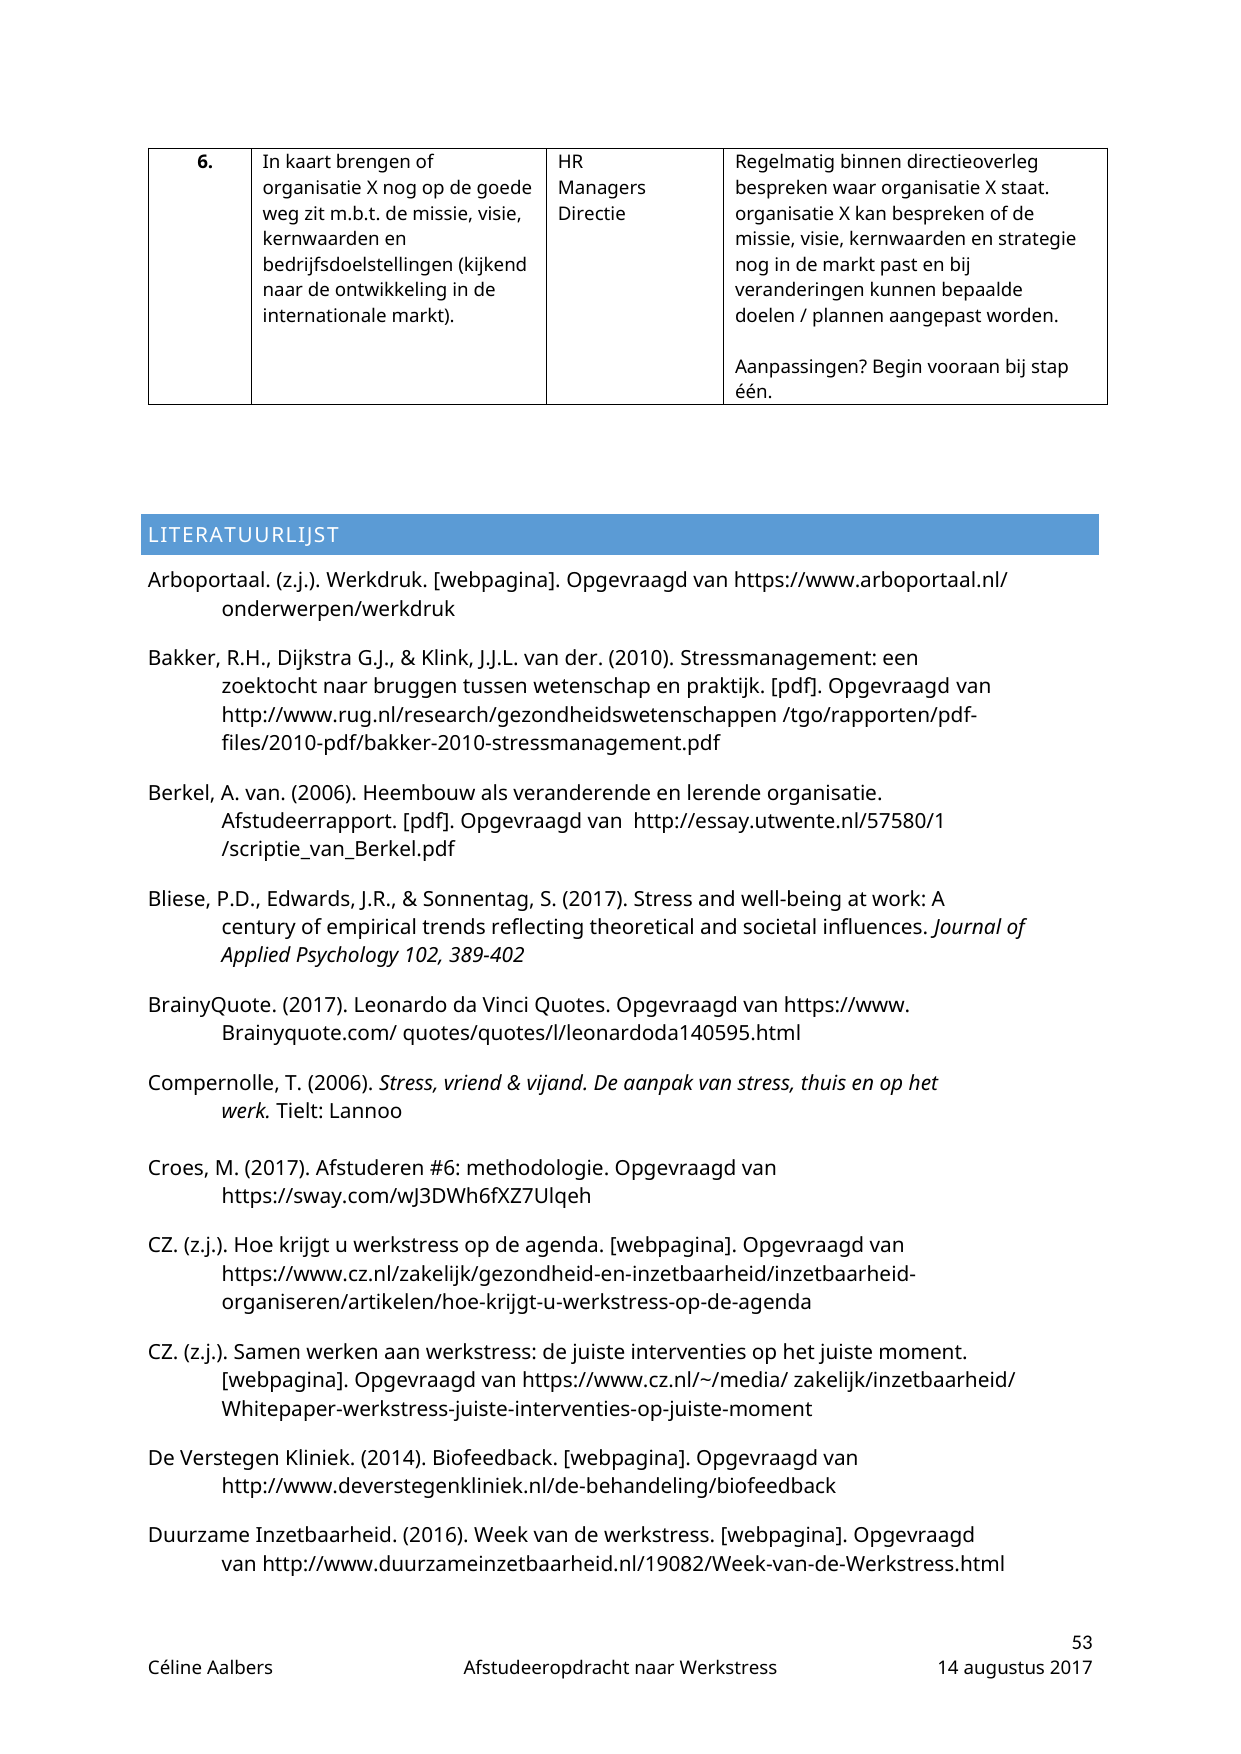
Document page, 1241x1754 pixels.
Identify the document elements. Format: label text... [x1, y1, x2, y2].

text De Verstegen Kliniek. (2014). Biofeedback. [webpagina]. Opgevraagd van http://www.deverstegenkliniek.nl/de-behandeling/biofeedback [148, 1443, 1092, 1500]
text CZ. (z.j.). Samen werken aan werkstress: de juiste interventies op het juiste moment. [webpagina]. Opgevraagd van https://www.cz.nl/~/media/ zakelijk/inzetbaarheid/ Whitepaper-werkstress-juiste-interventies-op-juiste-moment [148, 1337, 1092, 1422]
text Berkel, A. van. (2006). Heembouw als veranderende en lerende organisatie. Afstudeerrapport. [pdf]. Opgevraagd van http://essay.utwente.nl/57580/1 /scriptie_van_Berkel.pdf [148, 778, 1092, 863]
text BrainyQuote. (2017). Leonardo da Vinci Quotes. Opgevraagd van https://www. Brainyquote.com/ quotes/quotes/l/leonardoda140595.html [148, 990, 1092, 1047]
text Compernolle, T. (2006). Stress, vriend & vijand. De aanpak van stress, thuis en op het werk. Tielt: Lannoo Croes, M. (2017). Afstuderen #6: methodologie. Opgevraagd van https://sway.com/wJ3DWh6fXZ7Ulqeh [148, 1068, 1092, 1210]
table_cell HR Managers Directie [547, 149, 723, 404]
table_cell In kaart brengen of organisatie X nog op de goede weg zit m.b.t. de missie, visie, kernwaarden en bedrijfsdoelstellingen (kijkend naar de ontwikkeling in de internationale markt). [252, 149, 546, 404]
text Bakker, R.H., Dijkstra G.J., & Klink, J.J.L. van der. (2010). Stressmanagement: een zoektocht naar bruggen tussen wetenschap en praktijk. [pdf]. Opgevraagd van http://www.rug.nl/research/gezondheidswetenschappen /tgo/rapporten/pdf- files/2010-pdf/bakker-2010-stressmanagement.pdf [148, 643, 1092, 757]
text Duurzame Inzetbaarheid. (2016). Week van de werkstress. [webpagina]. Opgevraagd van http://www.duurzameinzetbaarheid.nl/19082/Week-van-de-Werkstress.html [148, 1521, 1092, 1577]
text Arboportaal. (z.j.). Werkdruk. [webpagina]. Opgevraagd van https://www.arboportaal.nl/ onderwerpen/werkdruk [148, 565, 1092, 622]
text Bliese, P.D., Edwards, J.R., & Sonnentag, S. (2017). Stress and well-being at work: A century of empirical trends reflecting theoretical and societal influences. Journal of Applied Psychology 102, 389-402 [148, 884, 1092, 969]
table_cell Regelmatig binnen directieoverleg bespreken waar organisatie X staat. organisatie X kan bespreken of de missie, visie, kernwaarden en strategie nog in de markt past en bij veranderingen kunnen bepaalde doelen / plannen aangepast worden. Aanpassingen? Begin vooraan bij stap één. [724, 149, 1107, 404]
table_cell [149, 149, 251, 404]
text CZ. (z.j.). Hoe krijgt u werkstress op de agenda. [webpagina]. Opgevraagd van https://www.cz.nl/zakelijk/gezondheid-en-inzetbaarheid/inzetbaarheid- organiseren/artikelen/hoe-krijgt-u-werkstress-op-de-agenda [148, 1231, 1092, 1316]
subtitle Literatuurlijst [148, 520, 1092, 549]
